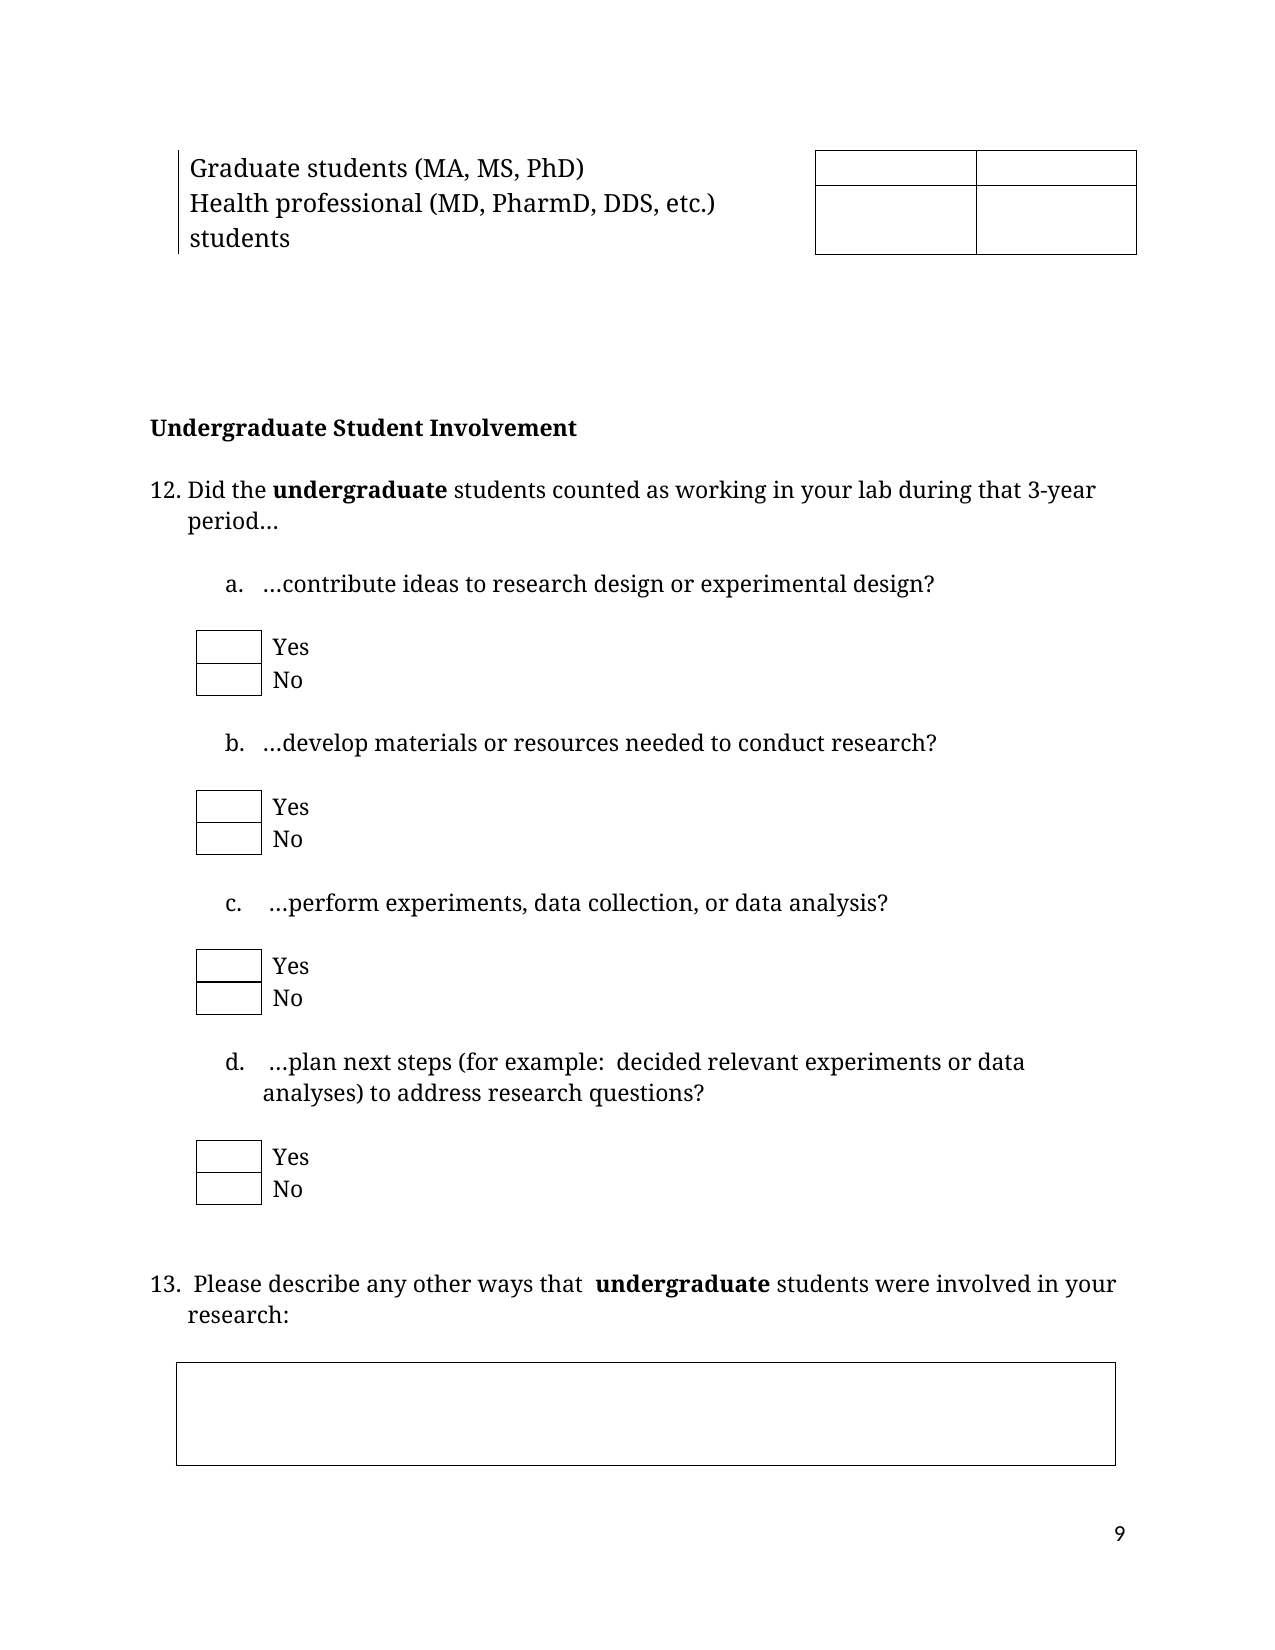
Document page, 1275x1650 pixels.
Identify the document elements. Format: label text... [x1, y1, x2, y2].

list …develop materials or resources needed to conduct research? [225, 727, 1125, 758]
list …plan next steps (for example: decided relevant experiments or data analyses) to address research questions? [225, 1046, 1125, 1108]
table_header [197, 1141, 261, 1172]
table_cell [977, 186, 1136, 254]
table_cell [197, 1173, 261, 1204]
table_header Yes [262, 790, 1113, 822]
table_header [177, 1363, 1115, 1465]
table_cell No [262, 663, 1113, 695]
list Please describe any other ways that undergraduate students were involved in your research: [150, 1268, 1125, 1330]
table_cell [816, 151, 976, 185]
table_cell [197, 983, 261, 1014]
table_header [197, 950, 261, 981]
table_header Yes [262, 949, 1113, 981]
table_cell [197, 823, 261, 854]
text Undergraduate Student Involvement [150, 412, 1125, 443]
table_cell No [262, 1172, 1113, 1204]
list …contribute ideas to research design or experimental design? [225, 568, 1125, 599]
table_cell Graduate students (MA, MS, PhD) [179, 150, 815, 185]
table_header Yes [262, 630, 1113, 663]
list Did the undergraduate students counted as working in your lab during that 3-year period… [150, 474, 1125, 537]
table_cell No [262, 981, 1113, 1014]
table_header [197, 631, 261, 663]
table_cell No [262, 822, 1113, 854]
table_header Yes [262, 1140, 1113, 1172]
table_cell Health professional (MD, PharmD, DDS, etc.) students [179, 185, 815, 254]
list …perform experiments, data collection, or data analysis? [225, 887, 1125, 918]
table_header [197, 791, 261, 822]
table_cell [816, 186, 976, 254]
table_cell [977, 151, 1136, 185]
table_cell [197, 664, 261, 695]
